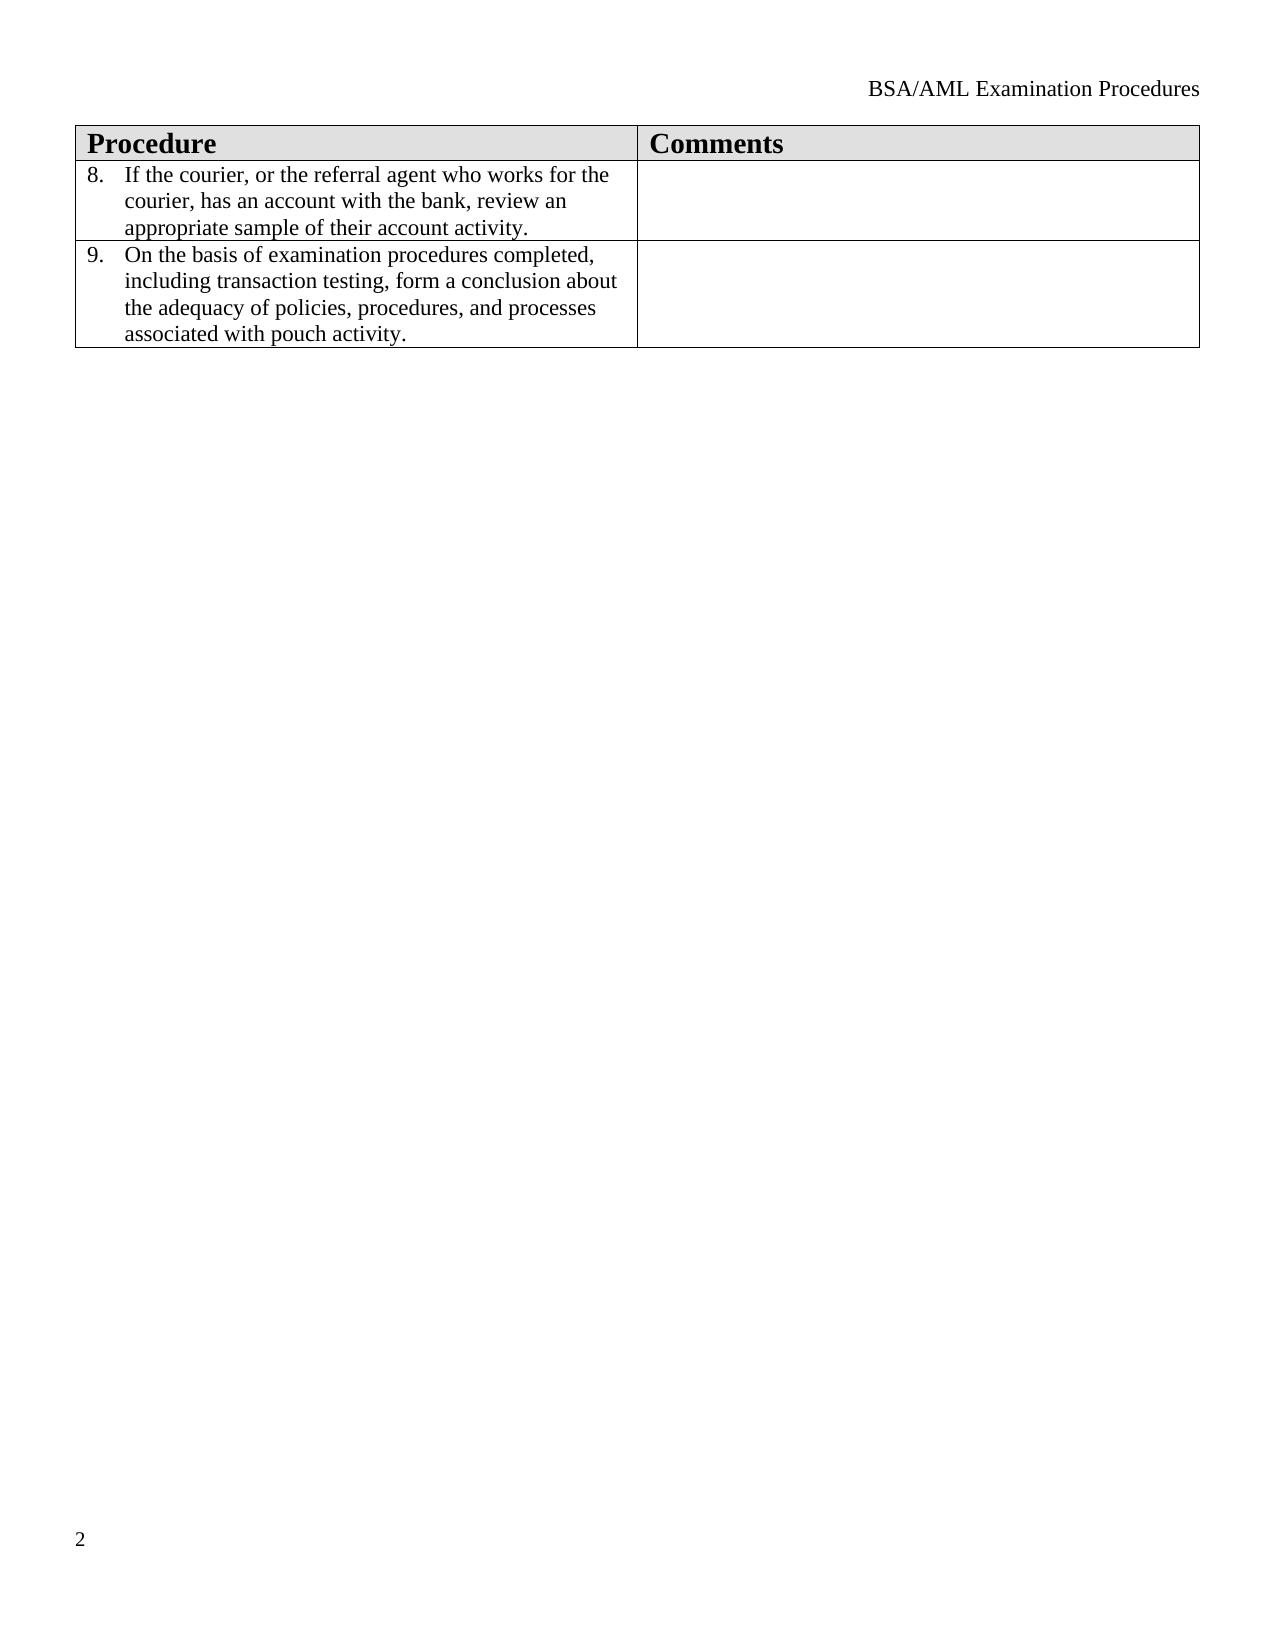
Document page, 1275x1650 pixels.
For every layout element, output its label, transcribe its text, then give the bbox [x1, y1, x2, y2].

table_header Comments [638, 126, 1199, 160]
table_cell On the basis of examination procedures completed, including transaction testing, form a conclusion about the adequacy of policies, procedures, and processes associated with pouch activity. [76, 241, 637, 347]
table_cell [638, 241, 1199, 347]
table_cell [638, 161, 1199, 240]
table_cell If the courier, or the referral agent who works for the courier, has an account with the bank, review an appropriate sample of their account activity. [76, 161, 637, 240]
table_header Procedure [76, 126, 637, 160]
